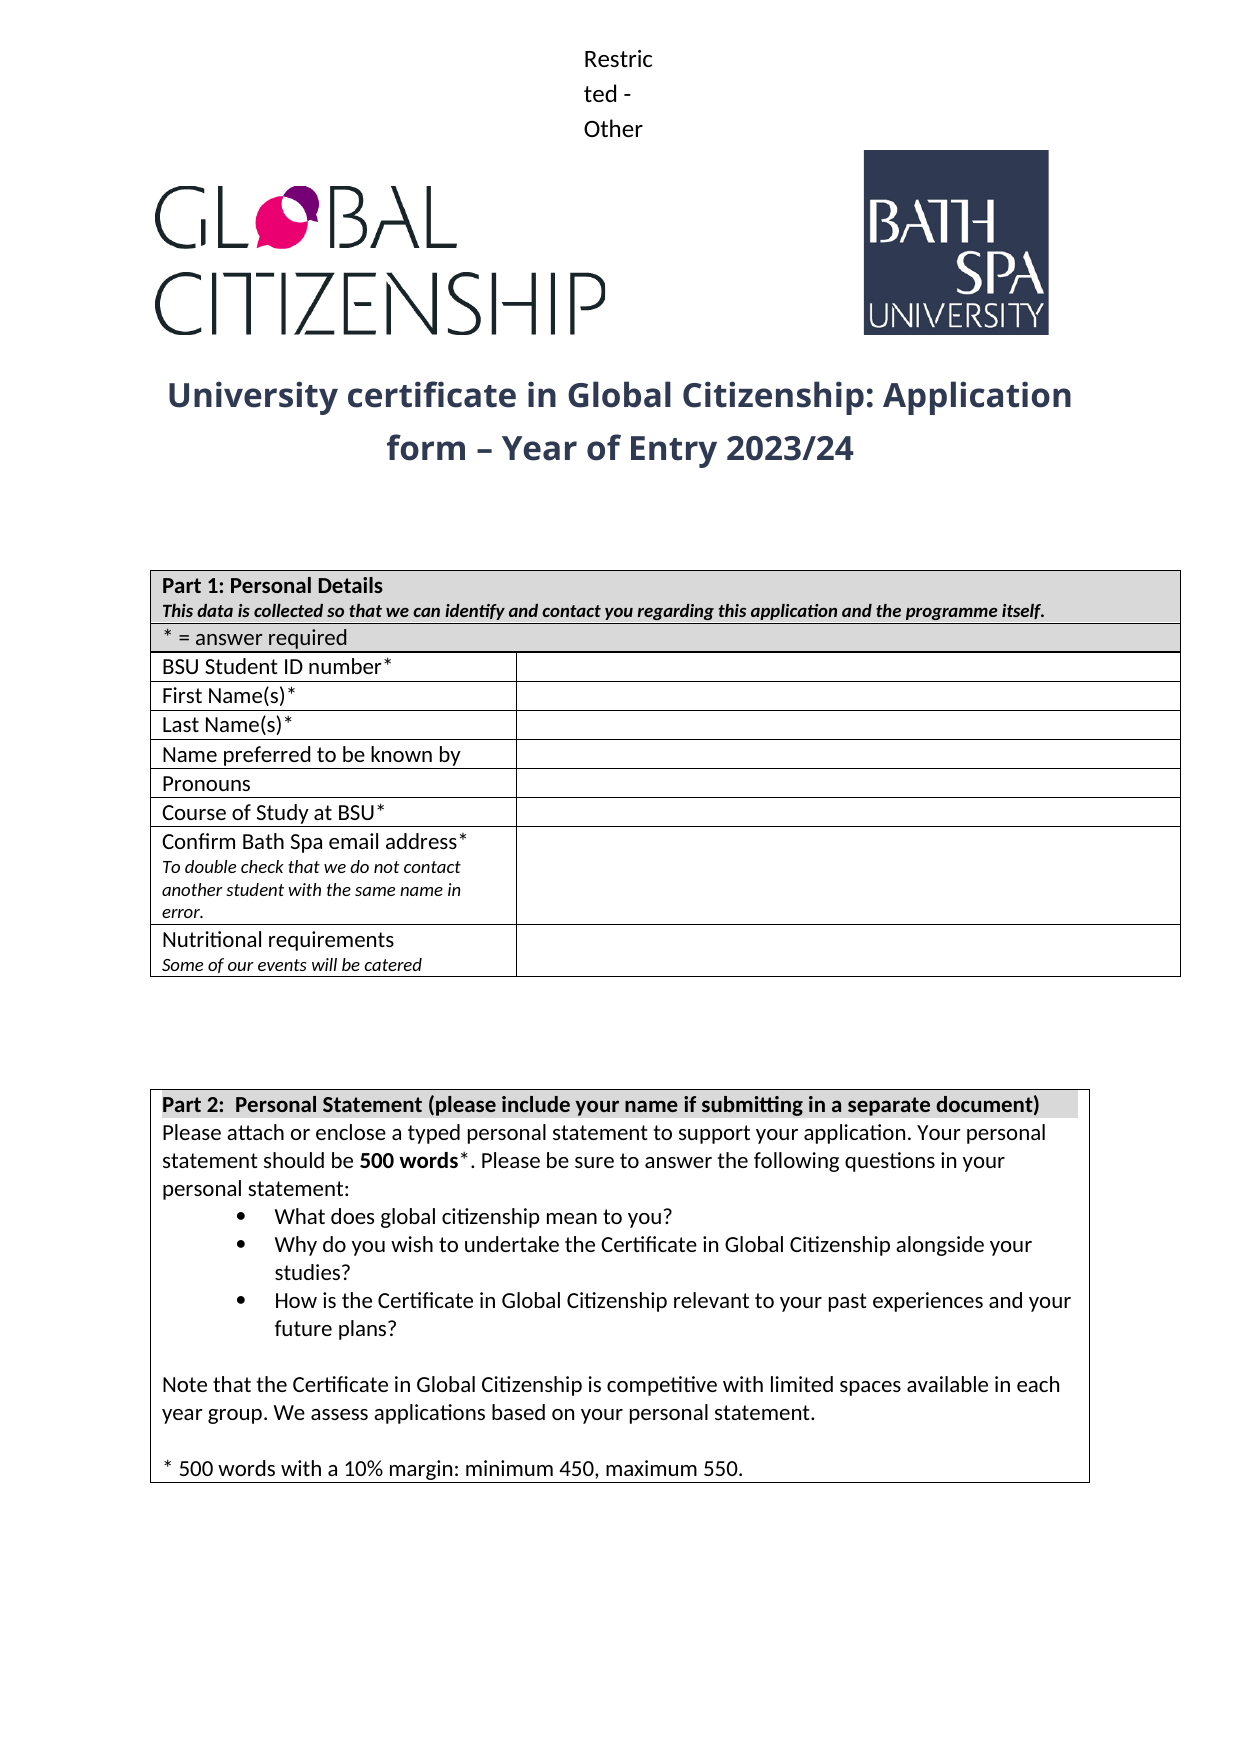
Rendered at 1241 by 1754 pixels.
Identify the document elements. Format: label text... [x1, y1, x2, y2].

table_header Part 2: Personal Statement (please include your name if submitting in a separate document) Please attach or enclose a typed personal statement to support your application. Your personal statement should be 500 words*. Please be sure to answer the following questions in your personal statement: What does global citizenship mean to you? Why do you wish to undertake the Certificate in Global Citizenship alongside your studies? How is the Certificate in Global Citizenship relevant to your past experiences and your future plans? Note that the Certificate in Global Citizenship is competitive with limited spaces available in each year group. We assess applications based on your personal statement. * 500 words with a 10% margin: minimum 450, maximum 550. [151, 1090, 1089, 1482]
table_cell [517, 798, 1180, 826]
table_cell Nutritional requirements Some of our events will be catered [151, 925, 516, 976]
table_cell * = answer required [151, 624, 1180, 651]
table_cell [517, 711, 1180, 739]
table_cell [517, 682, 1180, 709]
table_cell [517, 653, 1180, 681]
table_cell Name preferred to be known by [151, 740, 516, 768]
table_cell First Name(s)* [151, 682, 516, 709]
table_cell Pronouns [151, 769, 516, 797]
table_header Part 1: Personal Details This data is collected so that we can identify and contact you regarding this application and the programme itself. [151, 571, 1180, 622]
table_cell [517, 769, 1180, 797]
text University certificate in Global Citizenship: Application form – Year of Entry 2023/24 [150, 372, 1090, 470]
table_cell [517, 740, 1180, 768]
table_cell [517, 827, 1180, 924]
table_cell Confirm Bath Spa email address* To double check that we do not contact another student with the same name in error. [151, 827, 516, 924]
table_cell [517, 925, 1180, 976]
table_cell BSU Student ID number* [151, 653, 516, 681]
table_cell Course of Study at BSU* [151, 798, 516, 826]
picture [155, 186, 606, 335]
table_cell Last Name(s)* [151, 711, 516, 739]
picture [863, 150, 1049, 335]
